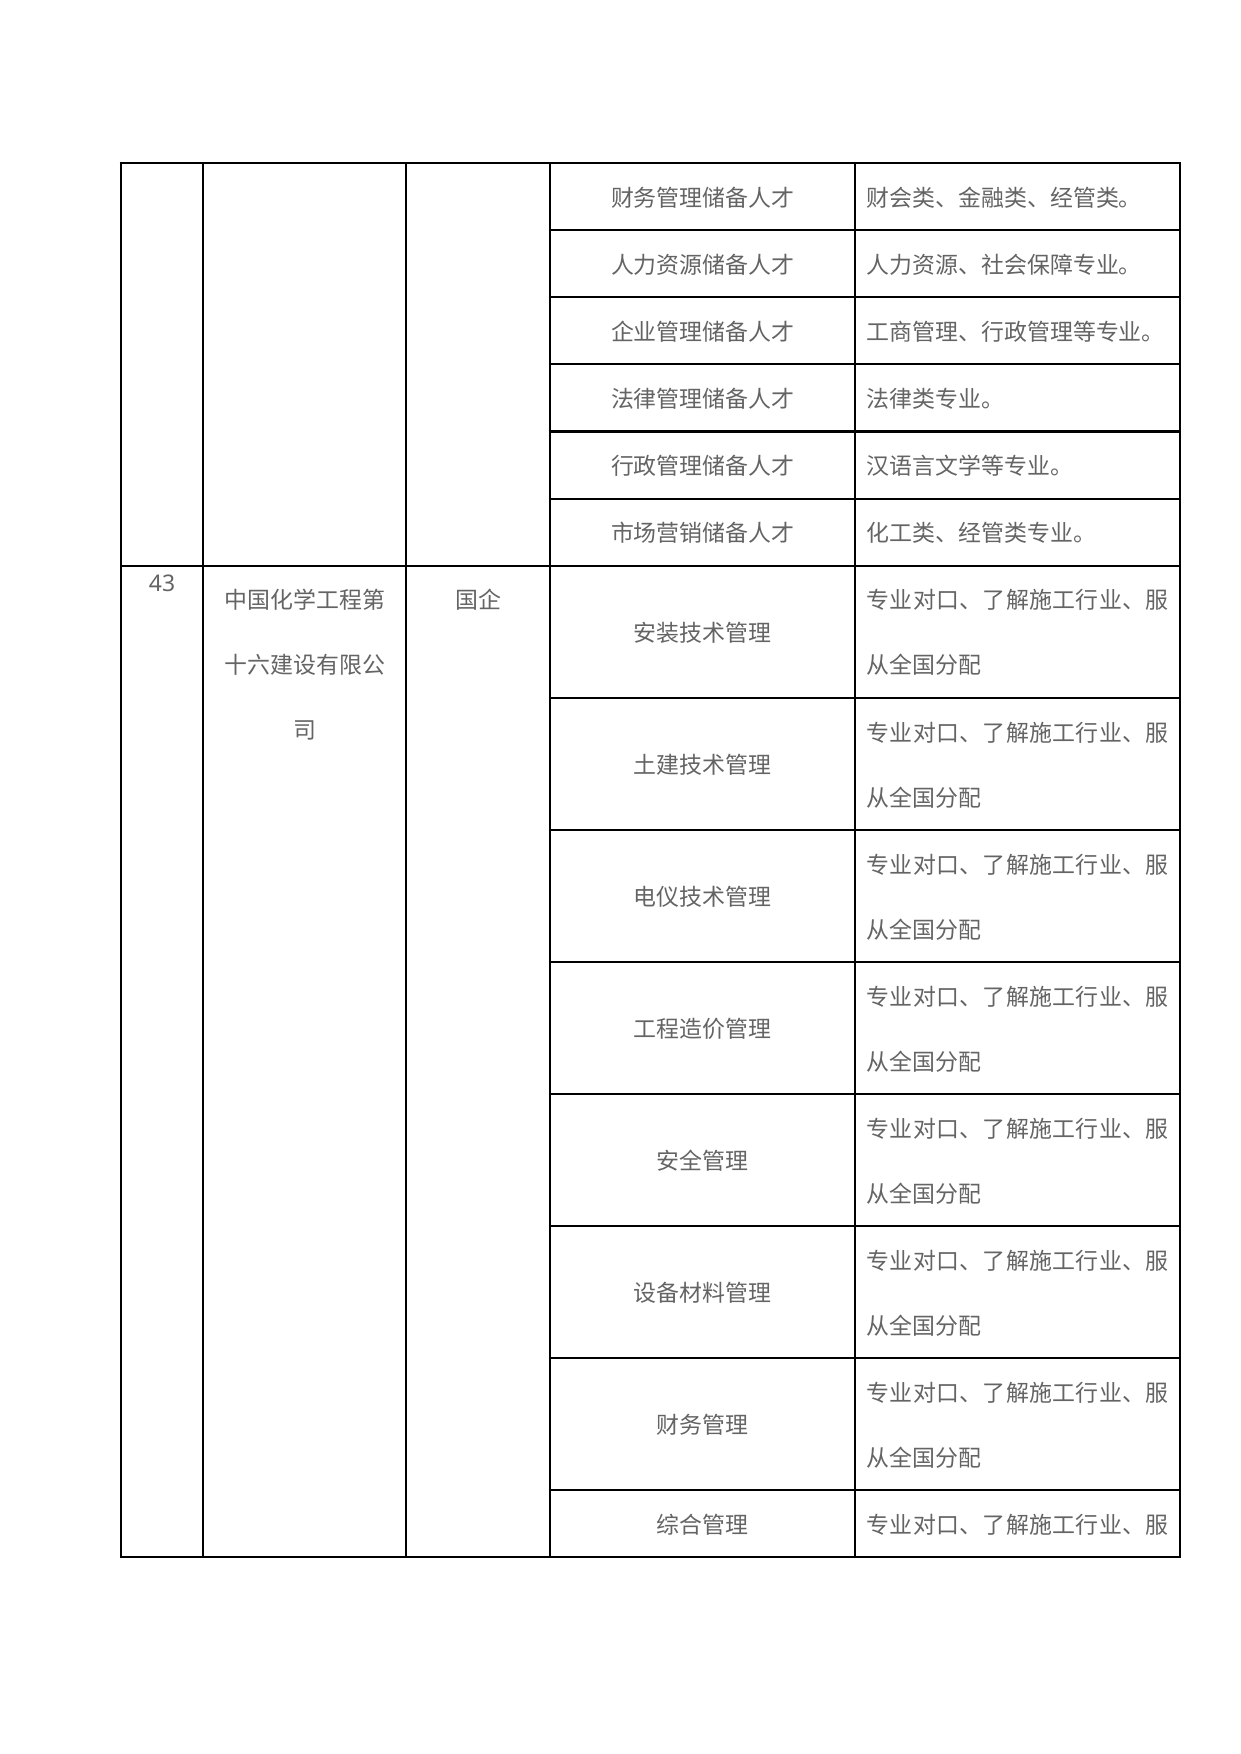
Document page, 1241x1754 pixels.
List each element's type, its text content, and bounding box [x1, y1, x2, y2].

table_cell 专业对口、了解施工行业、服从全国分配 [856, 1491, 1179, 1556]
table_cell 专业对口、了解施工行业、服从全国分配 [856, 1227, 1179, 1357]
table_cell 法律管理储备人才 [551, 365, 854, 430]
table_cell 专业对口、了解施工行业、服从全国分配 [856, 567, 1179, 697]
table_cell 财务管理 [551, 1359, 854, 1489]
table_cell 行政管理储备人才 [551, 433, 854, 497]
table_cell 电仪技术管理 [551, 831, 854, 961]
table_cell 专业对口、了解施工行业、服从全国分配 [856, 1095, 1179, 1225]
table_cell 汉语言文学等专业。 [856, 433, 1179, 497]
table_cell 中国化学工程第十六建设有限公司 [204, 567, 405, 1556]
table_cell 专业对口、了解施工行业、服从全国分配 [856, 963, 1179, 1093]
table_cell 工商管理、行政管理等专业。 [856, 298, 1179, 363]
table_cell 企业管理储备人才 [551, 298, 854, 363]
table_cell 法律类专业。 [856, 365, 1179, 430]
table_cell 土建技术管理 [551, 699, 854, 829]
table_cell 专业对口、了解施工行业、服从全国分配 [856, 699, 1179, 829]
table_cell 专业对口、了解施工行业、服从全国分配 [856, 1359, 1179, 1489]
table_cell 财会类、金融类、经管类。 [856, 164, 1179, 229]
table_cell 人力资源、社会保障专业。 [856, 231, 1179, 296]
table_cell 国企 [407, 567, 549, 1556]
table_cell 综合管理 [551, 1491, 854, 1556]
table_cell 市场营销储备人才 [551, 500, 854, 564]
table_cell 设备材料管理 [551, 1227, 854, 1357]
table_cell 专业对口、了解施工行业、服从全国分配 [856, 831, 1179, 961]
table_cell 财务管理储备人才 [551, 164, 854, 229]
table_cell 化工类、经管类专业。 [856, 500, 1179, 564]
table_cell 43 [122, 567, 202, 1556]
table_cell 工程造价管理 [551, 963, 854, 1093]
table_cell 安全管理 [551, 1095, 854, 1225]
table_cell 安装技术管理 [551, 567, 854, 697]
table_cell 人力资源储备人才 [551, 231, 854, 296]
